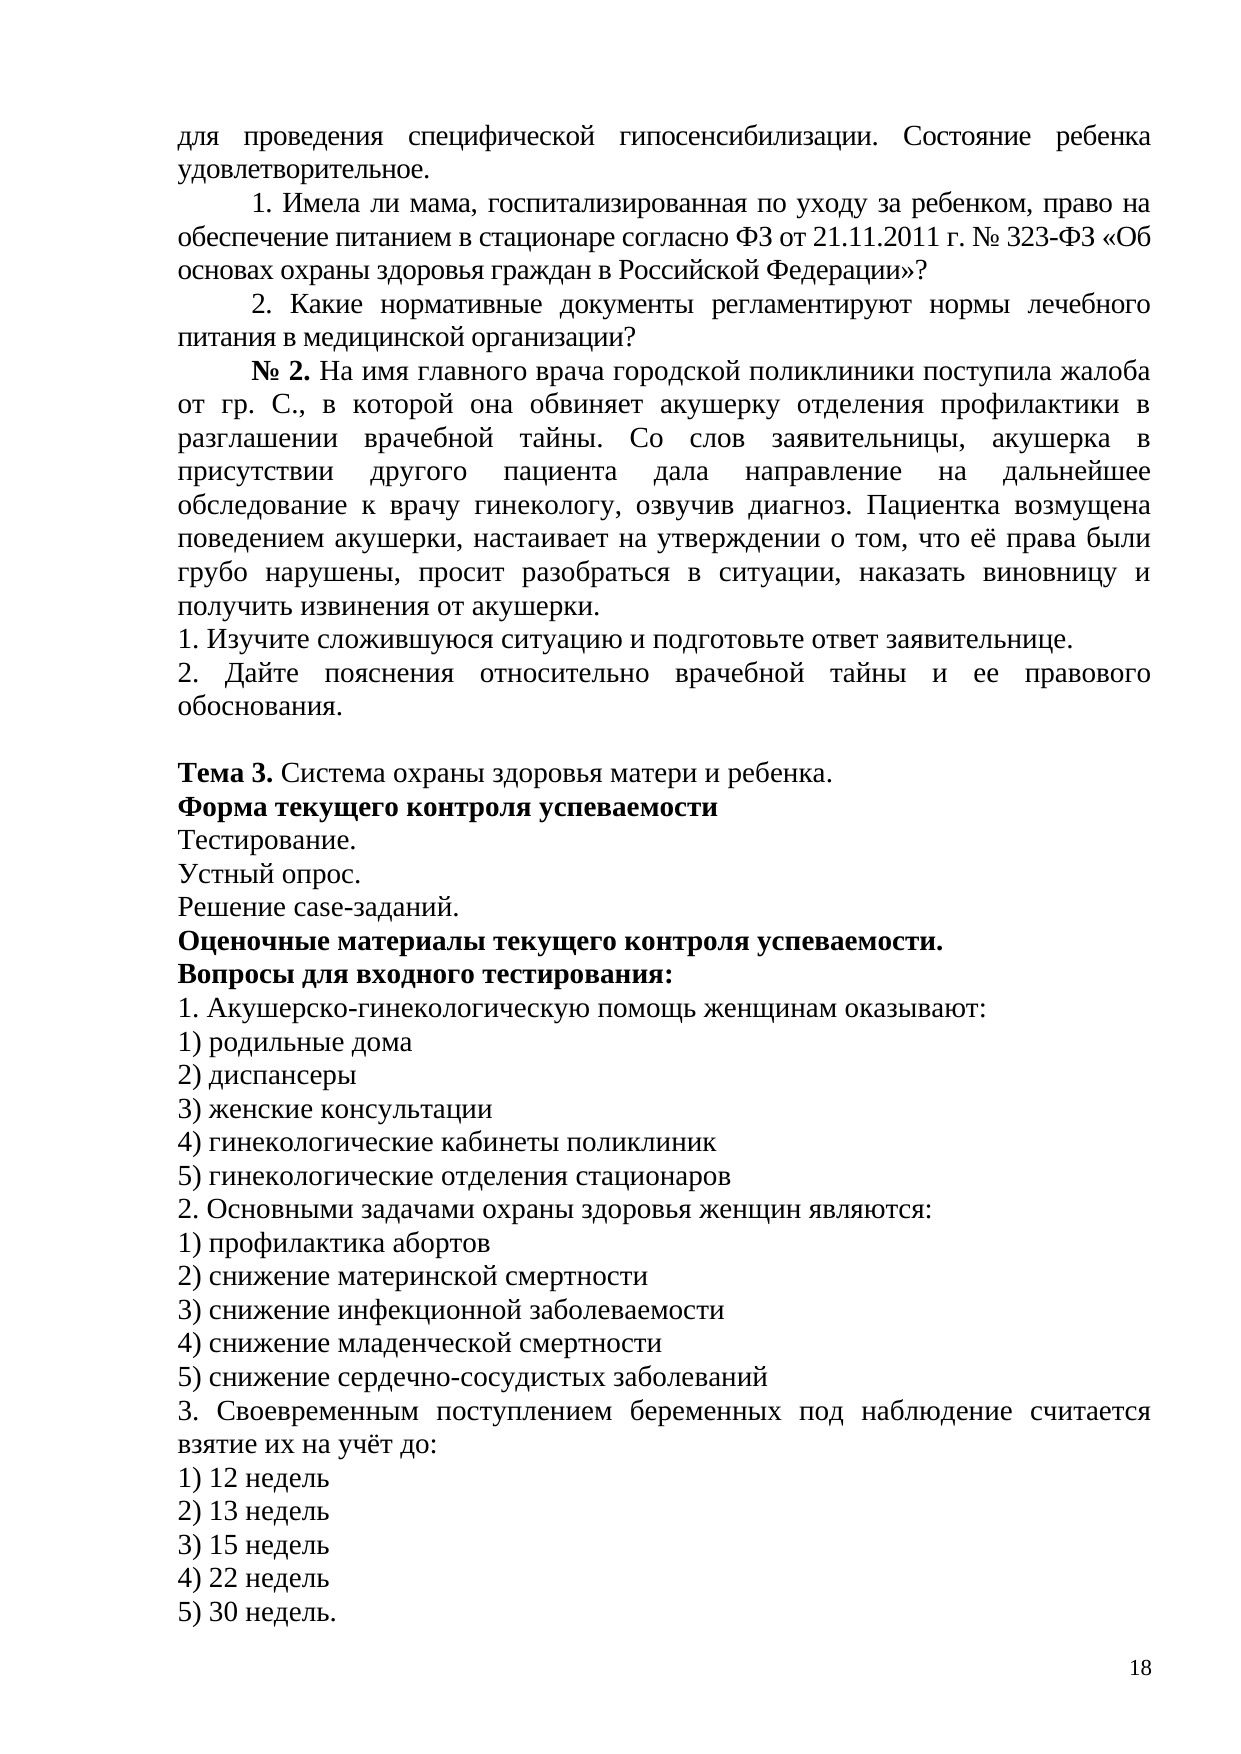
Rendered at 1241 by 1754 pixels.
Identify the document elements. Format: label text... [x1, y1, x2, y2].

text 2) 13 недель [177, 1493, 1152, 1527]
text 4) 22 недель [177, 1560, 1152, 1594]
text 3. Своевременным поступлением беременных под наблюдение считается взятие их на учёт до: [177, 1393, 1152, 1460]
text Форма текущего контроля успеваемости [177, 789, 1152, 822]
text Оценочные материалы текущего контроля успеваемости. [177, 923, 1152, 957]
text 3) женские консультации [177, 1091, 1152, 1124]
text 5) 30 недель. [177, 1594, 1152, 1627]
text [177, 118, 1152, 185]
text 3) 15 недель [177, 1527, 1152, 1560]
text 5) снижение сердечно-сосудистых заболеваний [177, 1359, 1152, 1393]
text 1) родильные дома [177, 1024, 1152, 1057]
text 1. Имела ли мама, госпитализированная по уходу за ребенком, право на обеспечение питанием в стационаре согласно ФЗ от 21.11.2011 г. № 323-ФЗ «Об основах охраны здоровья граждан в Российской Федерации»? [177, 185, 1152, 286]
text 2) снижение материнской смертности [177, 1258, 1152, 1292]
text 1) 12 недель [177, 1460, 1152, 1493]
text Вопросы для входного тестирования: [177, 957, 1152, 990]
text Тема 3. Система охраны здоровья матери и ребенка. [177, 755, 1152, 789]
text 1. Изучите сложившуюся ситуацию и подготовьте ответ заявительнице. [177, 621, 1152, 655]
text Решение case-заданий. [177, 889, 1152, 923]
text 2. Основными задачами охраны здоровья женщин являются: [177, 1191, 1152, 1225]
text 3) снижение инфекционной заболеваемости [177, 1292, 1152, 1326]
text 1. Акушерско-гинекологическую помощь женщинам оказывают: [177, 990, 1152, 1024]
text Тестирование. [177, 822, 1152, 856]
text № 2. На имя главного врача городской поликлиники поступила жалоба от гр. С., в которой она обвиняет акушерку отделения профилактики в разглашении врачебной тайны. Со слов заявительницы, акушерка в присутствии другого пациента дала направление на дальнейшее обследование к врачу гинекологу, озвучив диагноз. Пациентка возмущена поведением акушерки, настаивает на утверждении о том, что её права были грубо нарушены, просит разобраться в ситуации, наказать виновницу и получить извинения от акушерки. [177, 353, 1152, 621]
text 2. Дайте пояснения относительно врачебной тайны и ее правового обоснования. [177, 655, 1152, 722]
text 4) гинекологические кабинеты поликлиник [177, 1124, 1152, 1158]
text Устный опрос. [177, 856, 1152, 889]
text 5) гинекологические отделения стационаров [177, 1158, 1152, 1191]
text 1) профилактика абортов [177, 1225, 1152, 1258]
text 2) диспансеры [177, 1057, 1152, 1091]
text 4) снижение младенческой смертности [177, 1326, 1152, 1359]
text 2. Какие нормативные документы регламентируют нормы лечебного питания в медицинской организации? [177, 286, 1152, 353]
